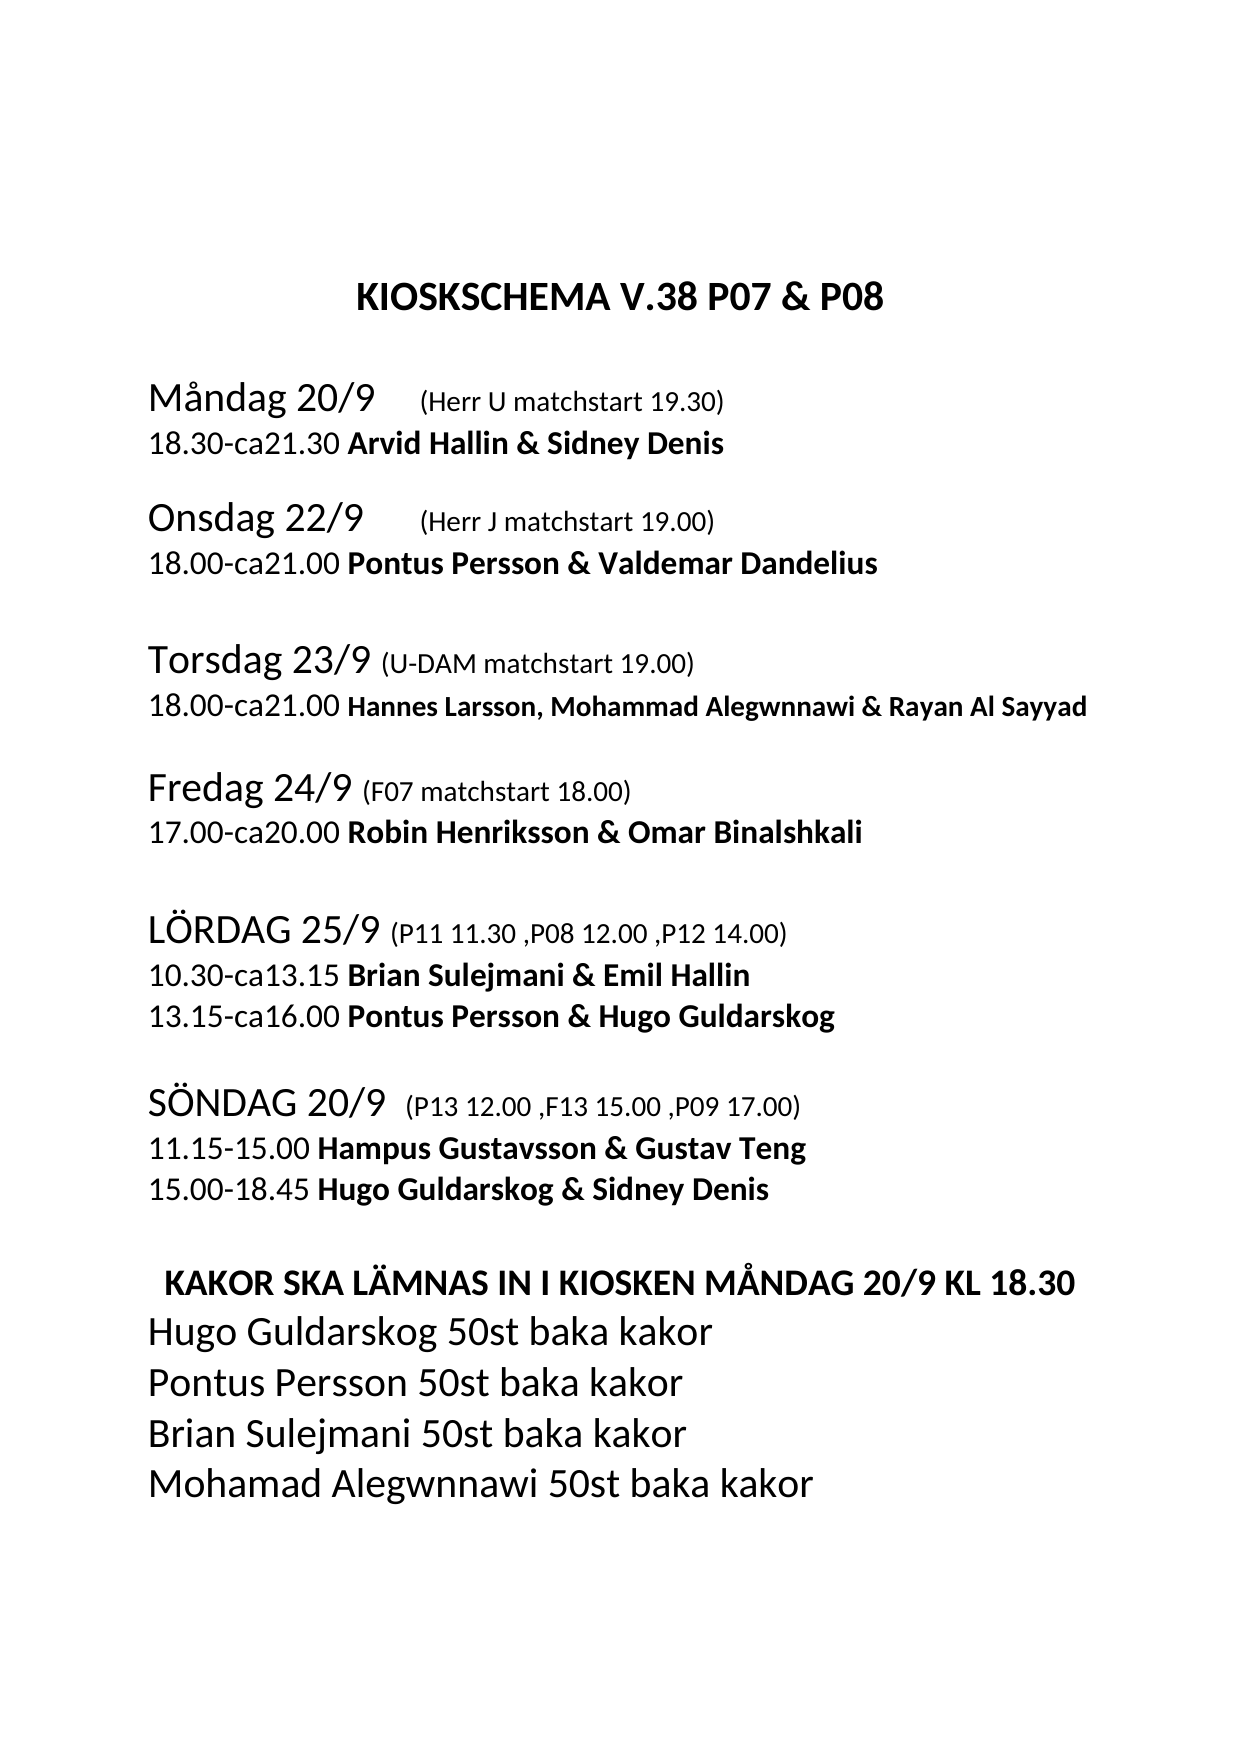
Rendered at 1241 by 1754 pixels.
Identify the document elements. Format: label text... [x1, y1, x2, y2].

text 18.30-ca21.30 Arvid Hallin & Sidney Denis [148, 422, 1093, 463]
text Hugo Guldarskog 50st baka kakor [148, 1305, 1093, 1356]
text Brian Sulejmani 50st baka kakor [148, 1407, 1093, 1457]
text Måndag 20/9 (Herr U matchstart 19.30) [148, 371, 1093, 422]
text 10.30-ca13.15 Brian Sulejmani & Emil Hallin [148, 954, 1093, 994]
text 13.15-ca16.00 Pontus Persson & Hugo Guldarskog [148, 994, 1093, 1035]
text KAKOR SKA LÄMNAS IN I KIOSKEN MÅNDAG 20/9 KL 18.30 [148, 1259, 1093, 1305]
text Fredag 24/9 (F07 matchstart 18.00) [148, 761, 1093, 811]
text 18.00-ca21.00 Hannes Larsson, Mohammad Alegwnnawi & Rayan Al Sayyad [148, 684, 1093, 725]
text Torsdag 23/9 (U-DAM matchstart 19.00) [148, 633, 1093, 684]
text Onsdag 22/9 (Herr J matchstart 19.00) [148, 491, 1093, 542]
text 11.15-15.00 Hampus Gustavsson & Gustav Teng [148, 1127, 1093, 1168]
text Pontus Persson 50st baka kakor [148, 1356, 1093, 1407]
text 18.00-ca21.00 Pontus Persson & Valdemar Dandelius [148, 542, 1093, 583]
text LÖRDAG 25/9 (P11 11.30 ,P08 12.00 ,P12 14.00) [148, 903, 1093, 954]
text 15.00-18.45 Hugo Guldarskog & Sidney Denis [148, 1168, 1093, 1208]
text SÖNDAG 20/9 (P13 12.00 ,F13 15.00 ,P09 17.00) [148, 1076, 1093, 1127]
text Mohamad Alegwnnawi 50st baka kakor [148, 1457, 1093, 1508]
text 17.00-ca20.00 Robin Henriksson & Omar Binalshkali [148, 811, 1093, 852]
text KIOSKSCHEMA V.38 P07 & P08 [148, 270, 1093, 321]
